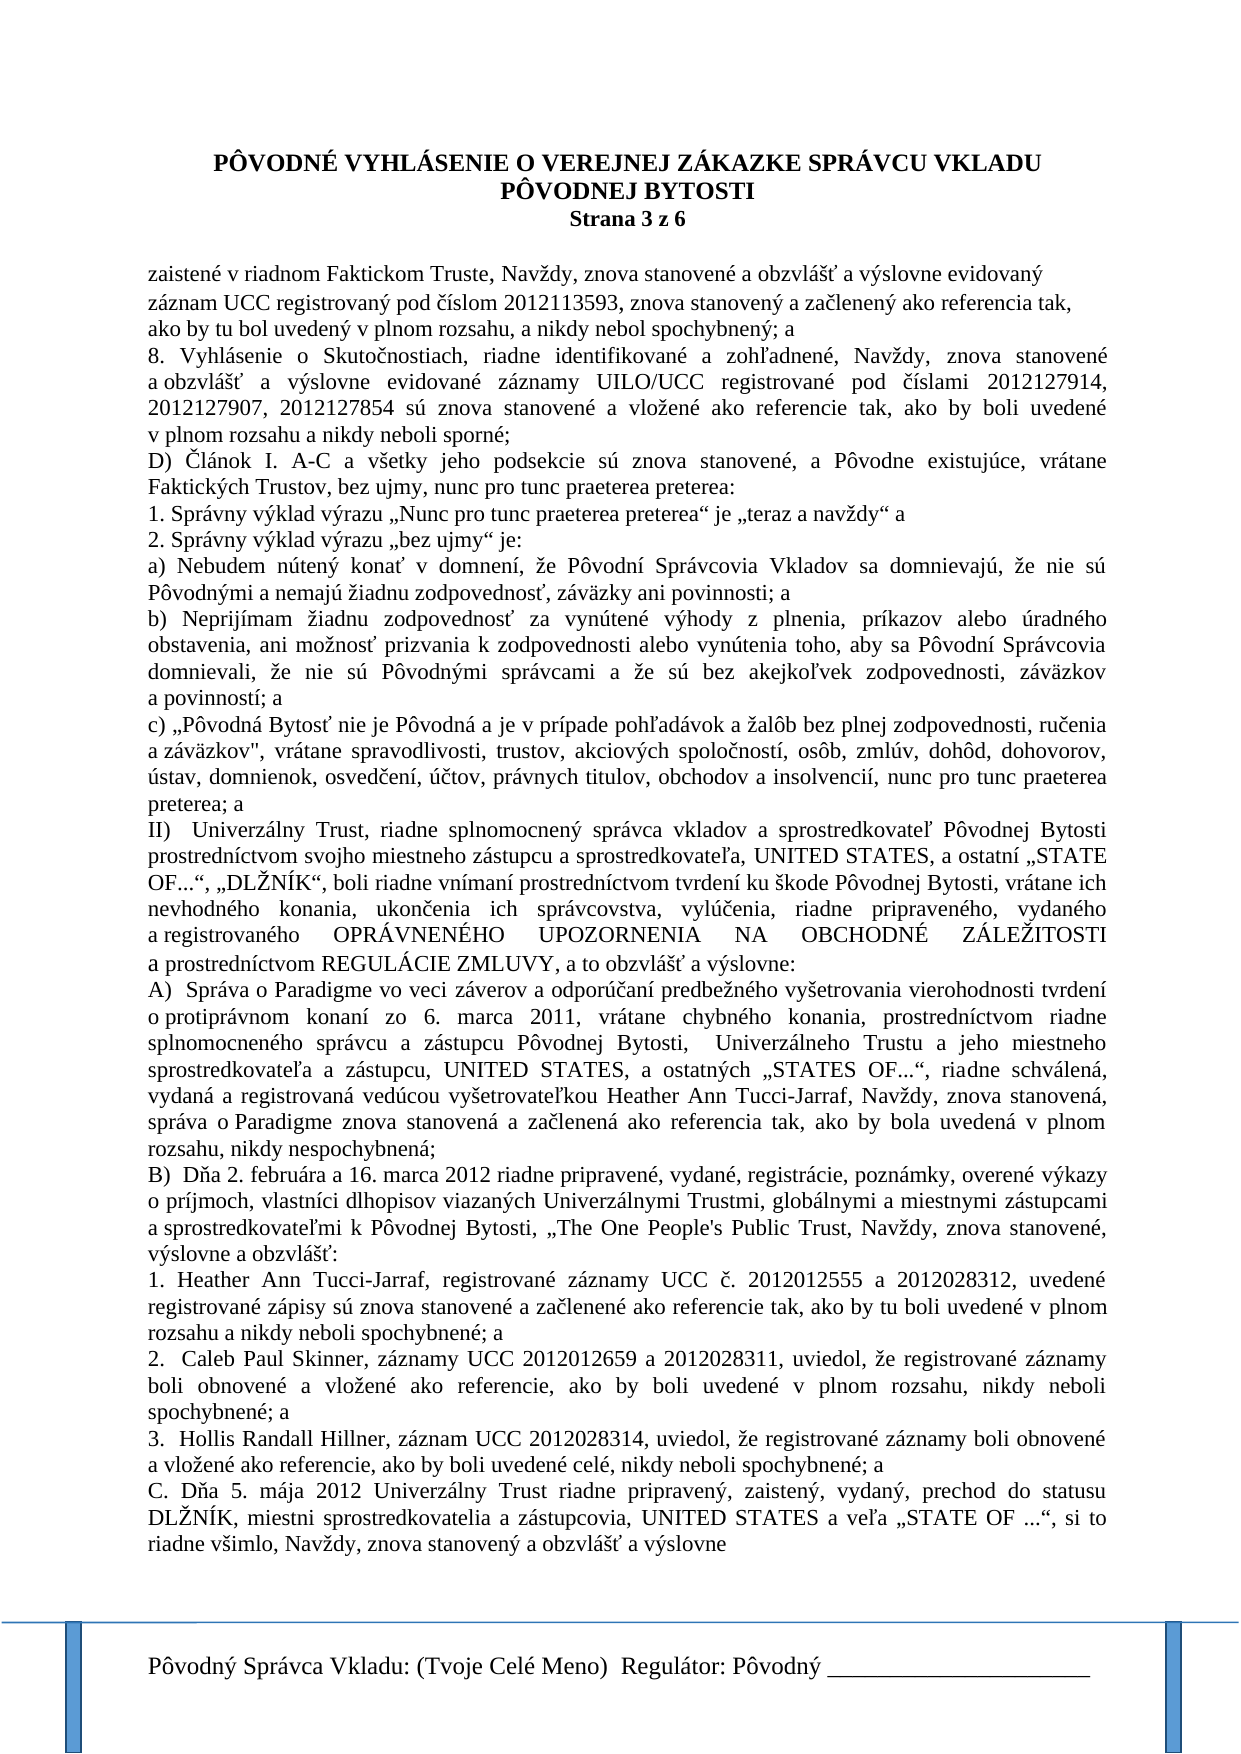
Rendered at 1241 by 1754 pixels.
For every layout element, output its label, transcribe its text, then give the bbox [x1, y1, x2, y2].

text 3. Hollis Randall Hillner, záznam UCC 2012028314, uviedol, že registrované záznamy boli obnovené a vložené ako referencie, ako by boli uvedené celé, nikdy neboli spochybnené; a [148, 1424, 1107, 1477]
text 8. Vyhlásenie o Skutočnostiach, riadne identifikované a zohľadnené, Navždy, znova stanovené a obzvlášť a výslovne evidované záznamy UILO/UCC registrované pod číslami 2012127914, 2012127907, 2012127854 sú znova stanovené a vložené ako referencie tak, ako by boli uvedené v plnom rozsahu a nikdy neboli sporné; [148, 342, 1107, 447]
text PôVODNé vyHLÁsENie O VErEJNej ZáKaZkE SPRÁVCu VKLADU PôVODNej BYTOSTI [148, 148, 1107, 205]
text A) Správa o Paradigme vo veci záverov a odporúčaní predbežného vyšetrovania vierohodnosti tvrdení o protiprávnom konaní zo 6. marca 2011, vrátane chybného konania, prostredníctvom riadne splnomocneného správcu a zástupcu Pôvodnej Bytosti, Univerzálneho Trustu a jeho miestneho sprostredkovateľa a zástupcu, UNITED STATES, a ostatných „STATES OF...“, riadne schválená, vydaná a registrovaná vedúcou vyšetrovateľkou Heather Ann Tucci-Jarraf, Navždy, znova stanovená, správa o Paradigme znova stanovená a začlenená ako referencia tak, ako by bola uvedená v plnom rozsahu, nikdy nespochybnená; [148, 977, 1107, 1161]
text 2. Správny výklad výrazu „bez ujmy“ je: [148, 526, 1107, 552]
text D) Článok I. A-C a všetky jeho podsekcie sú znova stanovené, a Pôvodne existujúce, vrátane Faktických Trustov, bez ujmy, nunc pro tunc praeterea preterea: [148, 447, 1107, 500]
text 1. Správny výklad výrazu „Nunc pro tunc praeterea preterea“ je „teraz a navždy“ a [148, 500, 1107, 526]
text 1. Heather Ann Tucci-Jarraf, registrované záznamy UCC č. 2012012555 a 2012028312, uvedené registrované zápisy sú znova stanovené a začlenené ako referencie tak, ako by tu boli uvedené v plnom rozsahu a nikdy neboli spochybnené; a [148, 1266, 1107, 1346]
text b) Neprijímam žiadnu zodpovednosť za vynútené výhody z plnenia, príkazov alebo úradného obstavenia, ani možnosť prizvania k zodpovednosti alebo vynútenia toho, aby sa Pôvodní Správcovia domnievali, že nie sú Pôvodnými správcami a že sú bez akejkoľvek zodpovednosti, záväzkov a povinností; a [148, 605, 1107, 711]
text B) Dňa 2. februára a 16. marca 2012 riadne pripravené, vydané, registrácie, poznámky, overené výkazy o príjmoch, vlastníci dlhopisov viazaných Univerzálnymi Trustmi, globálnymi a miestnymi zástupcami a sprostredkovateľmi k Pôvodnej Bytosti, „The One People's Public Trust, Navždy, znova stanovené, výslovne a obzvlášť: [148, 1161, 1107, 1266]
text C. Dňa 5. mája 2012 Univerzálny Trust riadne pripravený, zaistený, vydaný, prechod do statusu DLŽNÍK, miestni sprostredkovatelia a zástupcovia, UNITED STATES a veľa „STATE OF ...“, si to riadne všimlo, Navždy, znova stanovený a obzvlášť a výslovne [148, 1477, 1107, 1556]
text II) Univerzálny Trust, riadne splnomocnený správca vkladov a sprostredkovateľ Pôvodnej Bytosti prostredníctvom svojho miestneho zástupcu a sprostredkovateľa, UNITED STATES, a ostatní „STATE OF...“, „DLŽNÍK“, boli riadne vnímaní prostredníctvom tvrdení ku škode Pôvodnej Bytosti, vrátane ich nevhodného konania, ukončenia ich správcovstva, vylúčenia, riadne pripraveného, vydaného a registrovaného OPRÁVNENÉHO UPOZORNENIA NA OBCHODNÉ ZÁLEŽITOSTI a prostredníctvom REGULÁCIE ZMLUVY, a to obzvlášť a výslovne: [148, 816, 1107, 977]
text zaistené v riadnom Faktickom Truste, Navždy, znova stanovené a obzvlášť a výslovne evidovaný záznam UCC registrovaný pod číslom 2012113593, znova stanovený a začlenený ako referencia tak, ako by tu bol uvedený v plnom rozsahu, a nikdy nebol spochybnený; a [148, 258, 1107, 342]
text Strana 3 z 6 [148, 205, 1107, 231]
text 2. Caleb Paul Skinner, záznamy UCC 2012012659 a 2012028311, uviedol, že registrované záznamy boli obnovené a vložené ako referencie, ako by boli uvedené v plnom rozsahu, nikdy neboli spochybnené; a [148, 1346, 1107, 1424]
text a) Nebudem nútený konať v domnení, že Pôvodní Správcovia Vkladov sa domnievajú, že nie sú Pôvodnými a nemajú žiadnu zodpovednosť, záväzky ani povinnosti; a [148, 552, 1107, 605]
text c) „Pôvodná Bytosť nie je Pôvodná a je v prípade pohľadávok a žalôb bez plnej zodpovednosti, ručenia a záväzkov", vrátane spravodlivosti, trustov, akciových spoločností, osôb, zmlúv, dohôd, dohovorov, ústav, domnienok, osvedčení, účtov, právnych titulov, obchodov a insolvencií, nunc pro tunc praeterea preterea; a [148, 711, 1107, 816]
